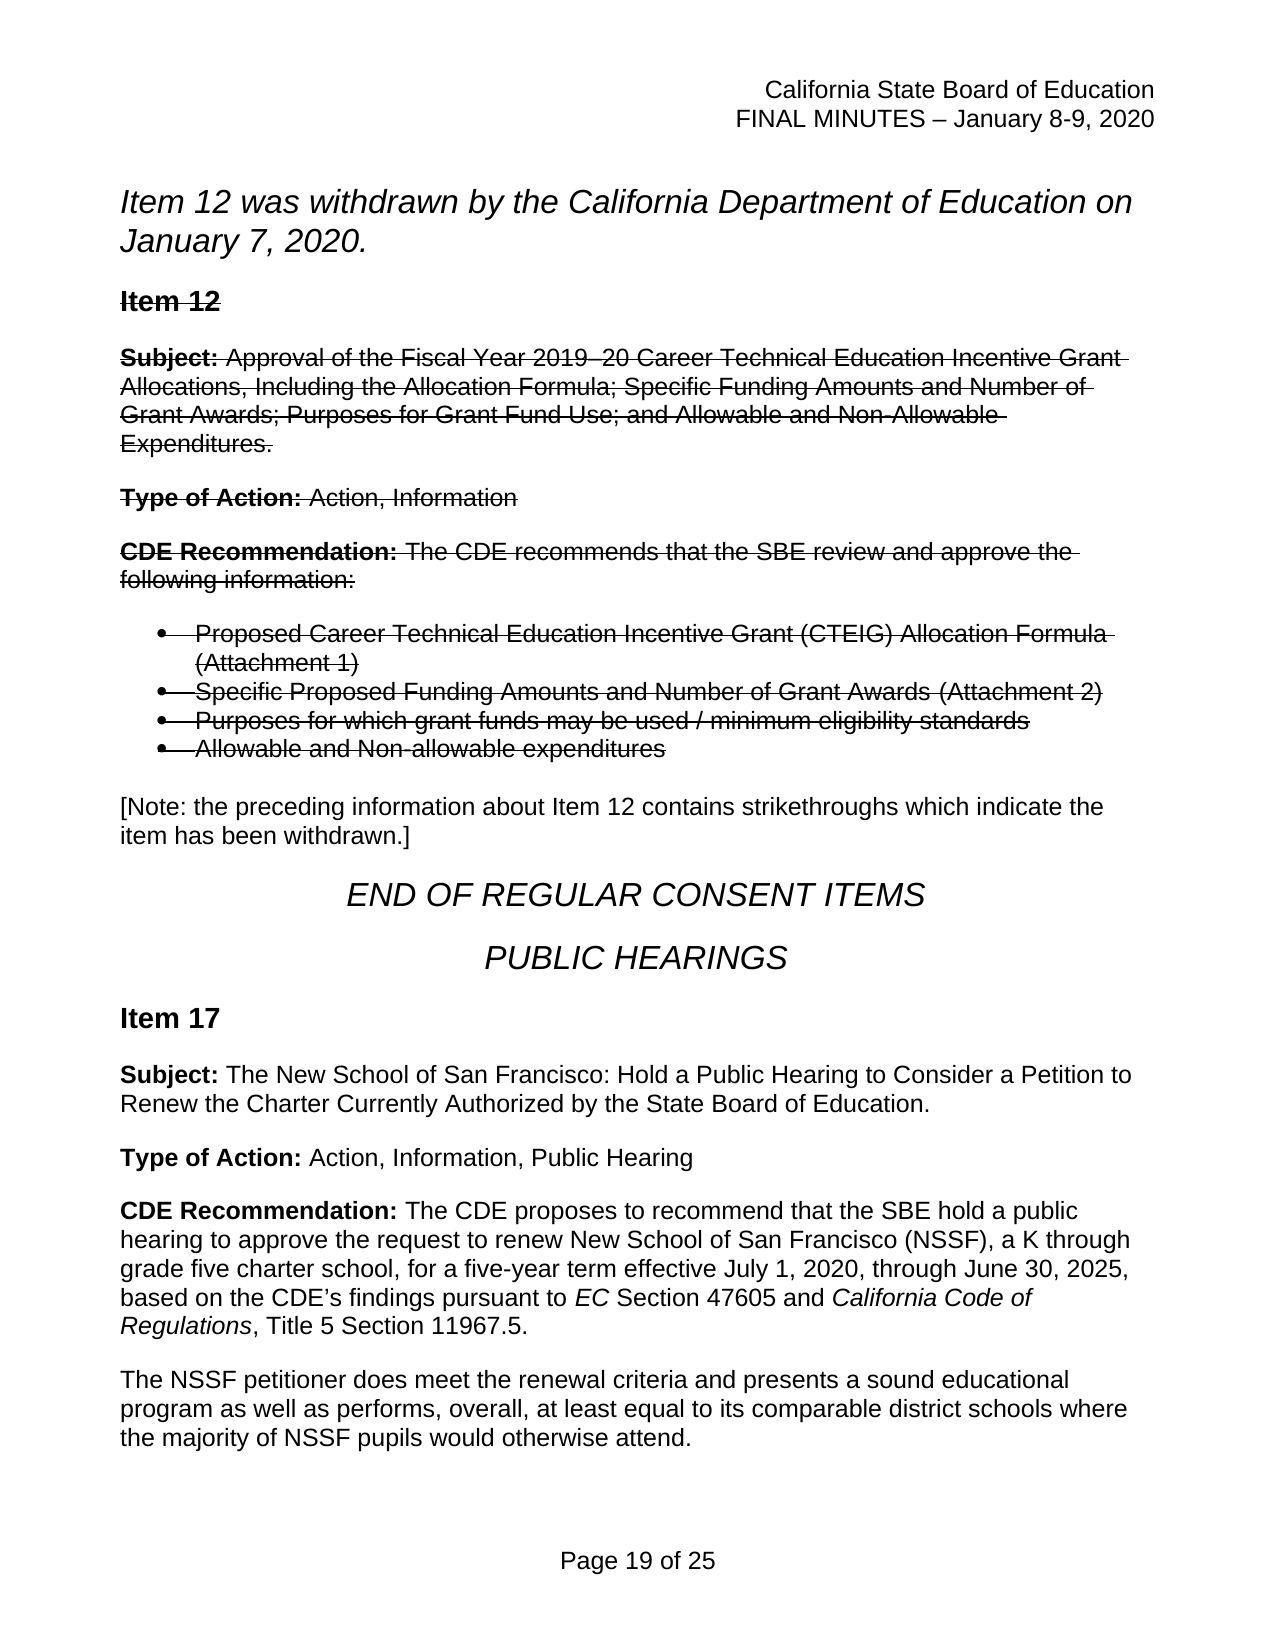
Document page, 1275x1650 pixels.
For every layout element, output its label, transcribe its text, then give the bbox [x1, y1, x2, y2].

text Subject: Approval of the Fiscal Year 2019–20 Career Technical Education Incentive Grant Allocations, Including the Allocation Formula; Specific Funding Amounts and Number of Grant Awards; Purposes for Grant Fund Use; and Allowable and Non-Allowable Expenditures. [120, 343, 1155, 458]
subtitle Item 12 was withdrawn by the California Department of Education on January 7, 2020. [120, 182, 1155, 259]
subtitle END OF REGULAR CONSENT ITEMS [120, 875, 1155, 913]
text Subject: The New School of San Francisco: Hold a Public Hearing to Consider a Petition to Renew the Charter Currently Authorized by the State Board of Education. [120, 1060, 1155, 1118]
list Proposed Career Technical Education Incentive Grant (CTEIG) Allocation Formula (Attachment 1) [157, 619, 1155, 677]
subtitle PUBLIC HEARINGS [120, 938, 1155, 977]
text [Note: the preceding information about Item 12 contains strikethroughs which indicate the item has been withdrawn.] [120, 792, 1155, 850]
subtitle Item 12 [120, 284, 1155, 318]
text CDE Recommendation: The CDE recommends that the SBE review and approve the following information: [120, 537, 1155, 594]
list Allowable and Non-allowable expenditures [157, 734, 1155, 763]
subtitle Item 17 [120, 1002, 1155, 1035]
list Specific Proposed Funding Amounts and Number of Grant Awards (Attachment 2) [157, 677, 1155, 706]
text Type of Action: Action, Information, Public Hearing [120, 1143, 1155, 1171]
text CDE Recommendation: The CDE proposes to recommend that the SBE hold a public hearing to approve the request to renew New School of San Francisco (NSSF), a K through grade five charter school, for a five-year term effective July 1, 2020, through June 30, 2025, based on the CDE’s findings pursuant to EC Section 47605 and California Code of Regulations, Title 5 Section 11967.5. [120, 1196, 1155, 1340]
list Purposes for which grant funds may be used / minimum eligibility standards [157, 706, 1155, 734]
text The NSSF petitioner does meet the renewal criteria and presents a sound educational program as well as performs, overall, at least equal to its comparable district schools where the majority of NSSF pupils would otherwise attend. [120, 1365, 1155, 1451]
text Type of Action: Action, Information [120, 483, 1155, 512]
